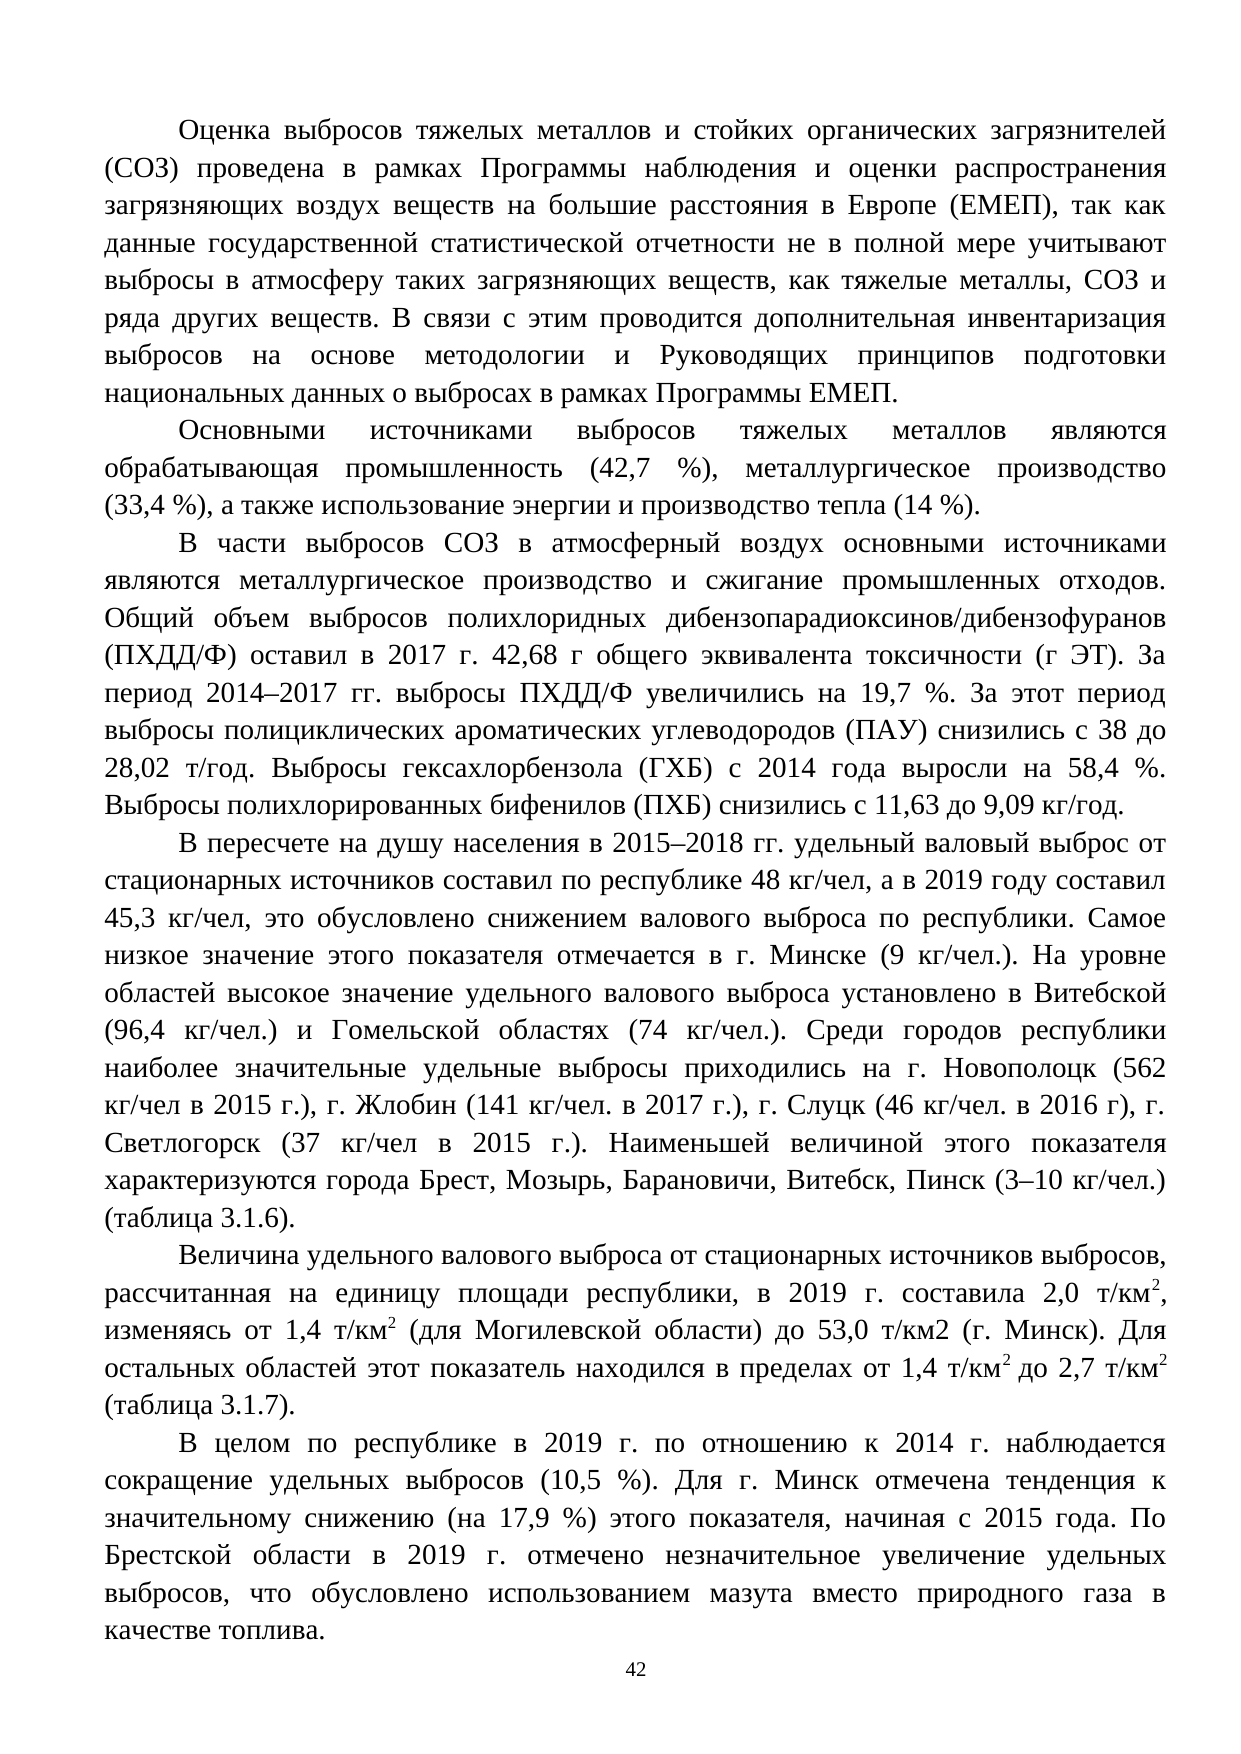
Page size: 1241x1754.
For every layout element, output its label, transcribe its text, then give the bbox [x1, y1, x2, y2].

text В части выбросов СОЗ в атмосферный воздух основными источниками являются металлургическое производство и сжигание промышленных отходов. Общий объем выбросов полихлоридных дибензопарадиоксинов/дибензофуранов (ПХДД/Ф) оставил в 2017 г. 42,68 г общего эквивалента токсичности (г ЭТ). За период 2014–2017 гг. выбросы ПХДД/Ф увеличились на 19,7 %. За этот период выбросы полициклических ароматических углеводородов (ПАУ) снизились с 38 до 28,02 т/год. Выбросы гексахлорбензола (ГХБ) с 2014 года выросли на 58,4 %. Выбросы полихлорированных бифенилов (ПХБ) снизились с 11,63 до 9,09 кг/год. [104, 521, 1167, 821]
text В целом по республике в 2019 г. по отношению к 2014 г. наблюдается сокращение удельных выбросов (10,5 %). Для г. Минск отмечена тенденция к значительному снижению (на 17,9 %) этого показателя, начиная с 2015 года. По Брестской области в 2019 г. отмечено незначительное увеличение удельных выбросов, что обусловлено использованием мазута вместо природного газа в качестве топлива. [104, 1421, 1167, 1646]
text Основными источниками выбросов тяжелых металлов являются обрабатывающая промышленность (42,7 %), металлургическое производство (33,4 %), а также использование энергии и производство тепла (14 %). [104, 408, 1167, 521]
text Оценка выбросов тяжелых металлов и стойких органических загрязнителей (СОЗ) проведена в рамках Программы наблюдения и оценки распространения загрязняющих воздух веществ на большие расстояния в Европе (ЕМЕП), так как данные государственной статистической отчетности не в полной мере учитывают выбросы в атмосферу таких загрязняющих веществ, как тяжелые металлы, СОЗ и ряда других веществ. В связи с этим проводится дополнительная инвентаризация выбросов на основе методологии и Руководящих принципов подготовки национальных данных о выбросах в рамках Программы ЕМЕП. [104, 108, 1167, 408]
text В пересчете на душу населения в 2015–2018 гг. удельный валовый выброс от стационарных источников составил по республике 48 кг/чел, а в 2019 году составил 45,3 кг/чел, это обусловлено снижением валового выброса по республики. Самое низкое значение этого показателя отмечается в г. Минске (9 кг/чел.). На уровне областей высокое значение удельного валового выброса установлено в Витебской (96,4 кг/чел.) и Гомельской областях (74 кг/чел.). Среди городов республики наиболее значительные удельные выбросы приходились на г. Новополоцк (562 кг/чел в 2015 г.), г. Жлобин (141 кг/чел. в 2017 г.), г. Слуцк (46 кг/чел. в 2016 г), г. Светлогорск (37 кг/чел в 2015 г.). Наименьшей величиной этого показателя характеризуются города Брест, Мозырь, Барановичи, Витебск, Пинск (3–10 кг/чел.) (таблица 3.1.6). [104, 821, 1167, 1233]
text Величина удельного валового выброса от стационарных источников выбросов, рассчитанная на единицу площади республики, в 2019 г. составила 2,0 т/км2, изменяясь от 1,4 т/км2 (для Могилевской области) до 53,0 т/км2 (г. Минск). Для остальных областей этот показатель находился в пределах от 1,4 т/км2 до 2,7 т/км2 (таблица 3.1.7). [104, 1233, 1167, 1421]
